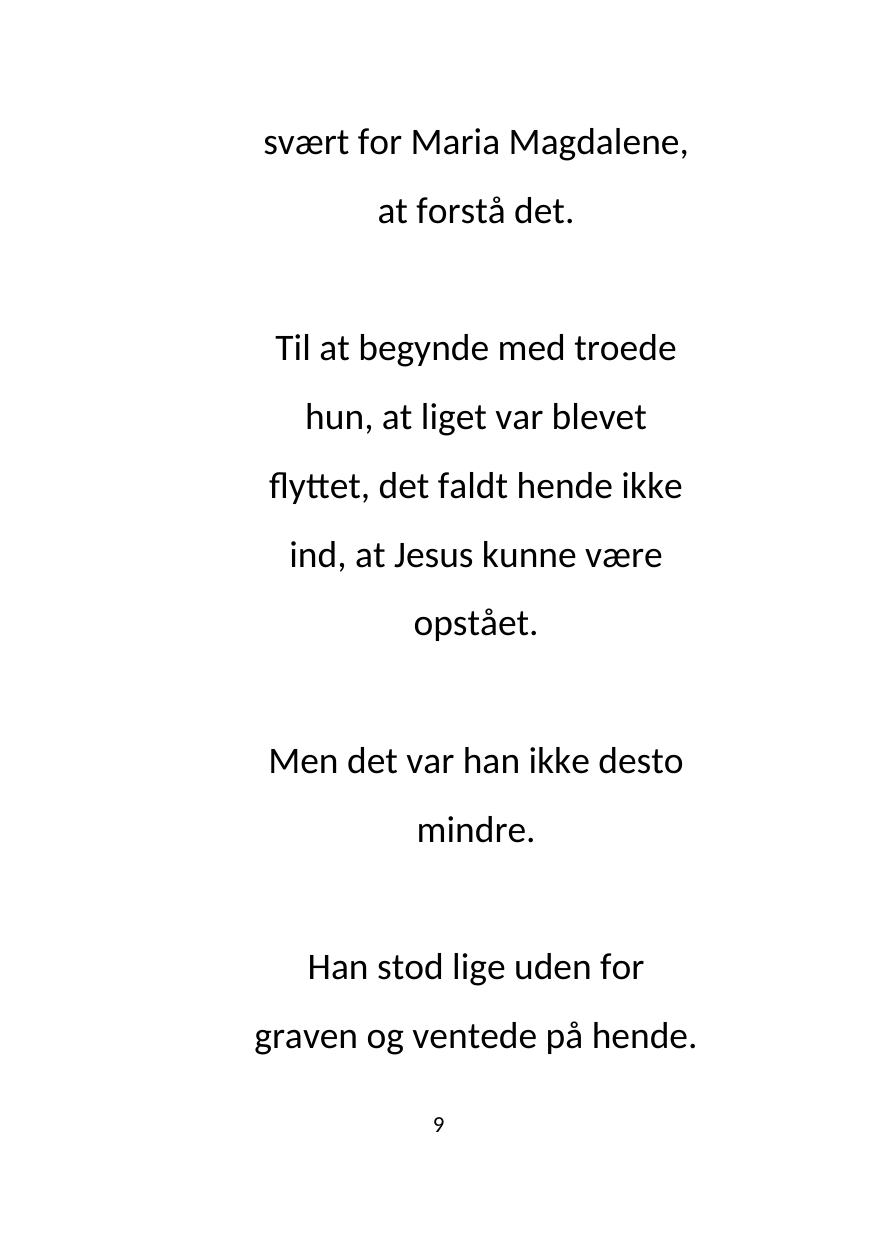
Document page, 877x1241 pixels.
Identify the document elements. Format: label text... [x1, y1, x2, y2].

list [252, 118, 700, 233]
list Han stod lige uden for graven og ventede på hende. [252, 943, 700, 1058]
list Men det var han ikke desto mindre. [252, 737, 700, 851]
list Til at begynde med troede hun, at liget var blevet flyttet, det faldt hende ikke ind, at Jesus kunne være opstået. [252, 324, 700, 645]
